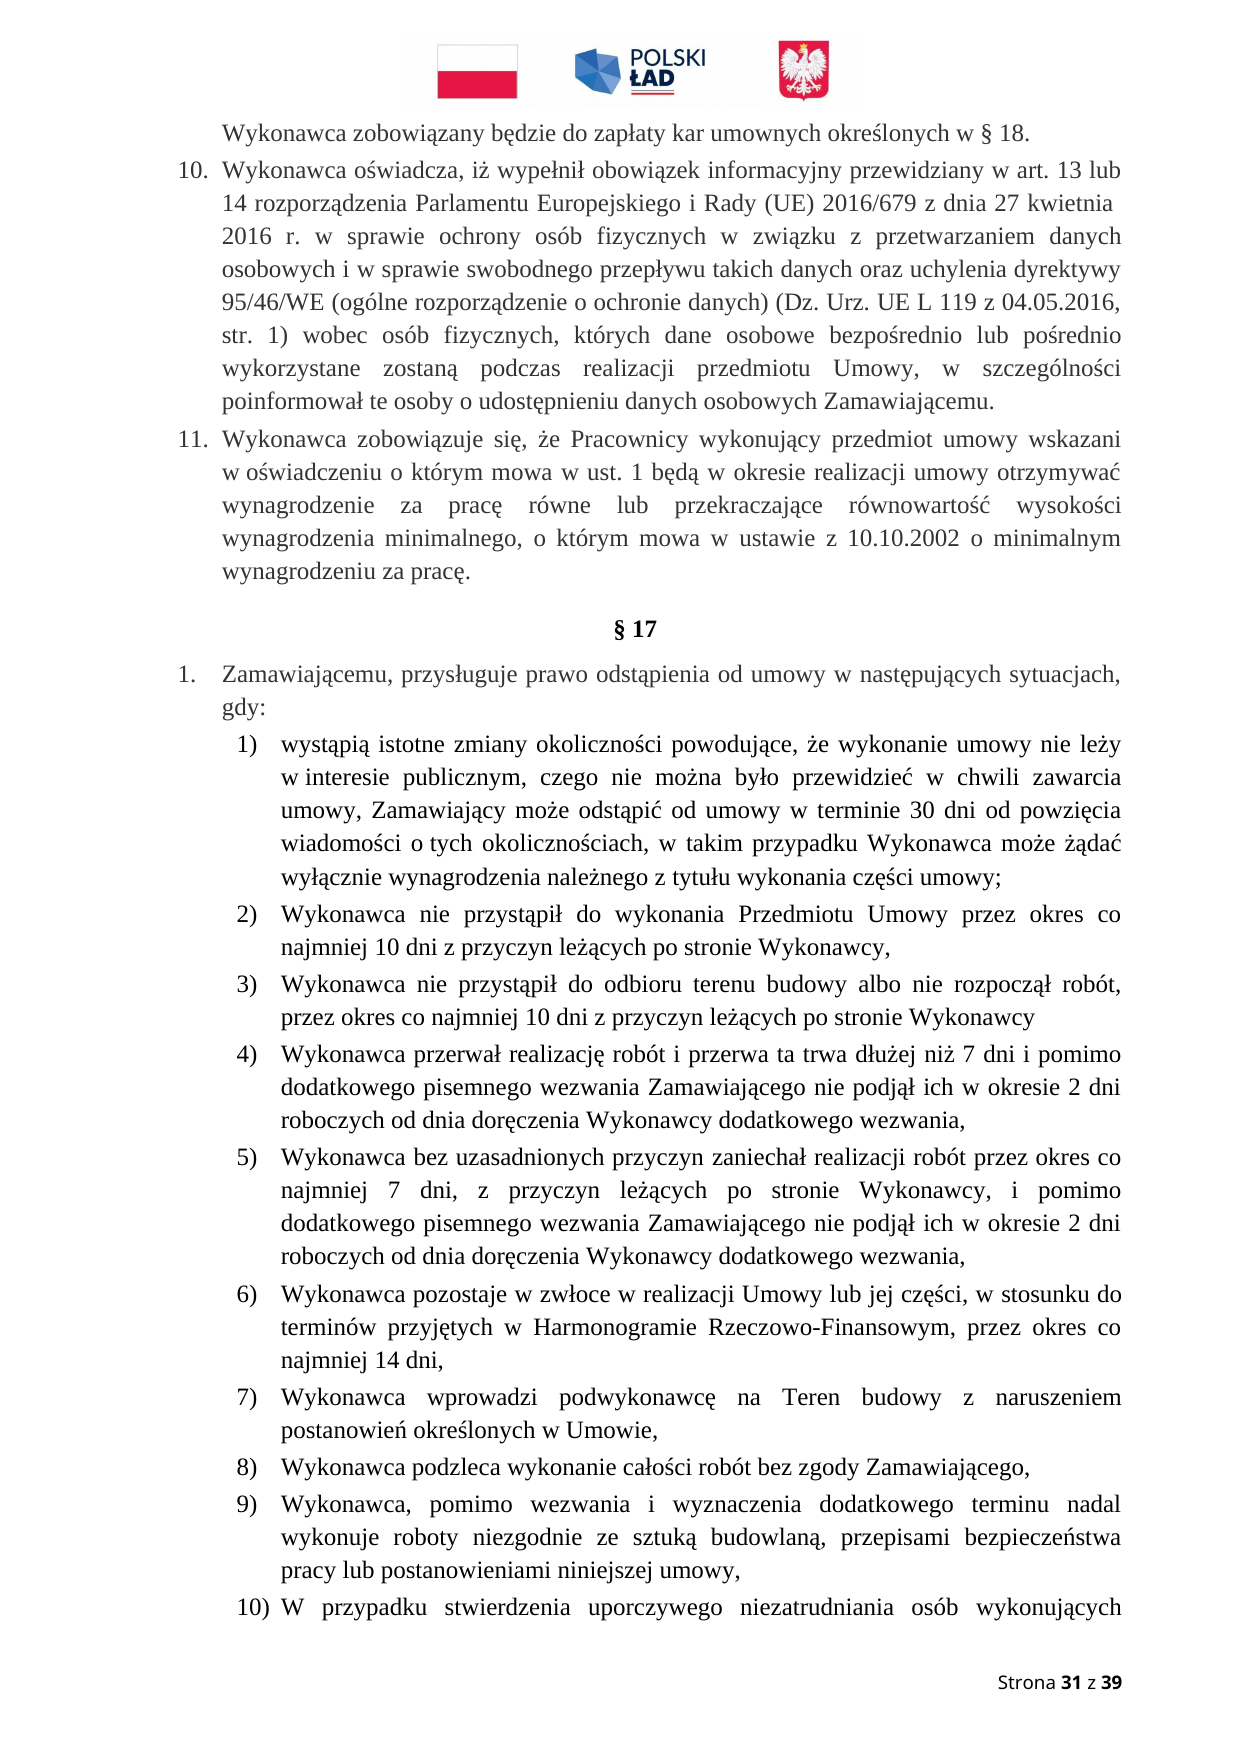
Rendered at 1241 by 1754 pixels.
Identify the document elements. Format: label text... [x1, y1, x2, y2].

list Wykonawca podzleca wykonanie całości robót bez zgody Zamawiającego, [236, 1452, 1122, 1481]
text § 17 [148, 614, 1122, 642]
list Wykonawca przerwał realizację robót i przerwa ta trwa dłużej niż 7 dni i pomimo dodatkowego pisemnego wezwania Zamawiającego nie podjął ich w okresie 2 dni roboczych od dnia doręczenia Wykonawcy dodatkowego wezwania, [236, 1039, 1122, 1134]
list Wykonawca pozostaje w zwłoce w realizacji Umowy lub jej części, w stosunku do terminów przyjętych w Harmonogramie Rzeczowo-Finansowym, przez okres co najmniej 14 dni, [236, 1279, 1122, 1373]
list Wykonawca oświadcza, iż wypełnił obowiązek informacyjny przewidziany w art. 13 lub 14 rozporządzenia Parlamentu Europejskiego i Rady (UE) 2016/679 z dnia 27 kwietnia 2016 r. w sprawie ochrony osób fizycznych w związku z przetwarzaniem danych osobowych i w sprawie swobodnego przepływu takich danych oraz uchylenia dyrektywy 95/46/WE (ogólne rozporządzenie o ochronie danych) (Dz. Urz. UE L 119 z 04.05.2016, str. 1) wobec osób fizycznych, których dane osobowe bezpośrednio lub pośrednio wykorzystane zostaną podczas realizacji przedmiotu Umowy, w szczególności poinformował te osoby o udostępnieniu danych osobowych Zamawiającemu. [177, 155, 1122, 415]
list wystąpią istotne zmiany okoliczności powodujące, że wykonanie umowy nie leży w interesie publicznym, czego nie można było przewidzieć w chwili zawarcia umowy, Zamawiający może odstąpić od umowy w terminie 30 dni od powzięcia wiadomości o tych okolicznościach, w takim przypadku Wykonawca może żądać wyłącznie wynagrodzenia należnego z tytułu wykonania części umowy; [236, 729, 1122, 890]
list Zamawiającemu, przysługuje prawo odstąpienia od umowy w następujących sytuacjach, gdy: [177, 659, 1122, 721]
list Wykonawca nie przystąpił do odbioru terenu budowy albo nie rozpoczął robót, przez okres co najmniej 10 dni z przyczyn leżących po stronie Wykonawcy [236, 969, 1122, 1031]
list Wykonawca nie przystąpił do wykonania Przedmiotu Umowy przez okres co najmniej 10 dni z przyczyn leżących po stronie Wykonawcy, [236, 899, 1122, 961]
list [236, 1592, 1122, 1621]
list Wykonawca bez uzasadnionych przyczyn zaniechał realizacji robót przez okres co najmniej 7 dni, z przyczyn leżących po stronie Wykonawcy, i pomimo dodatkowego pisemnego wezwania Zamawiającego nie podjął ich w okresie 2 dni roboczych od dnia doręczenia Wykonawcy dodatkowego wezwania, [236, 1142, 1122, 1270]
list Wykonawca zobowiązuje się, że Pracownicy wykonujący przedmiot umowy wskazani w oświadczeniu o którym mowa w ust. 1 będą w okresie realizacji umowy otrzymywać wynagrodzenie za pracę równe lub przekraczające równowartość wysokości wynagrodzenia minimalnego, o którym mowa w ustawie z 10.10.2002 o minimalnym wynagrodzeniu za pracę. [177, 424, 1122, 584]
picture [403, 33, 863, 109]
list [177, 118, 1122, 147]
list Wykonawca wprowadzi podwykonawcę na Teren budowy z naruszeniem postanowień określonych w Umowie, [236, 1382, 1122, 1444]
list Wykonawca, pomimo wezwania i wyznaczenia dodatkowego terminu nadal wykonuje roboty niezgodnie ze sztuką budowlaną, przepisami bezpieczeństwa pracy lub postanowieniami niniejszej umowy, [236, 1489, 1122, 1584]
